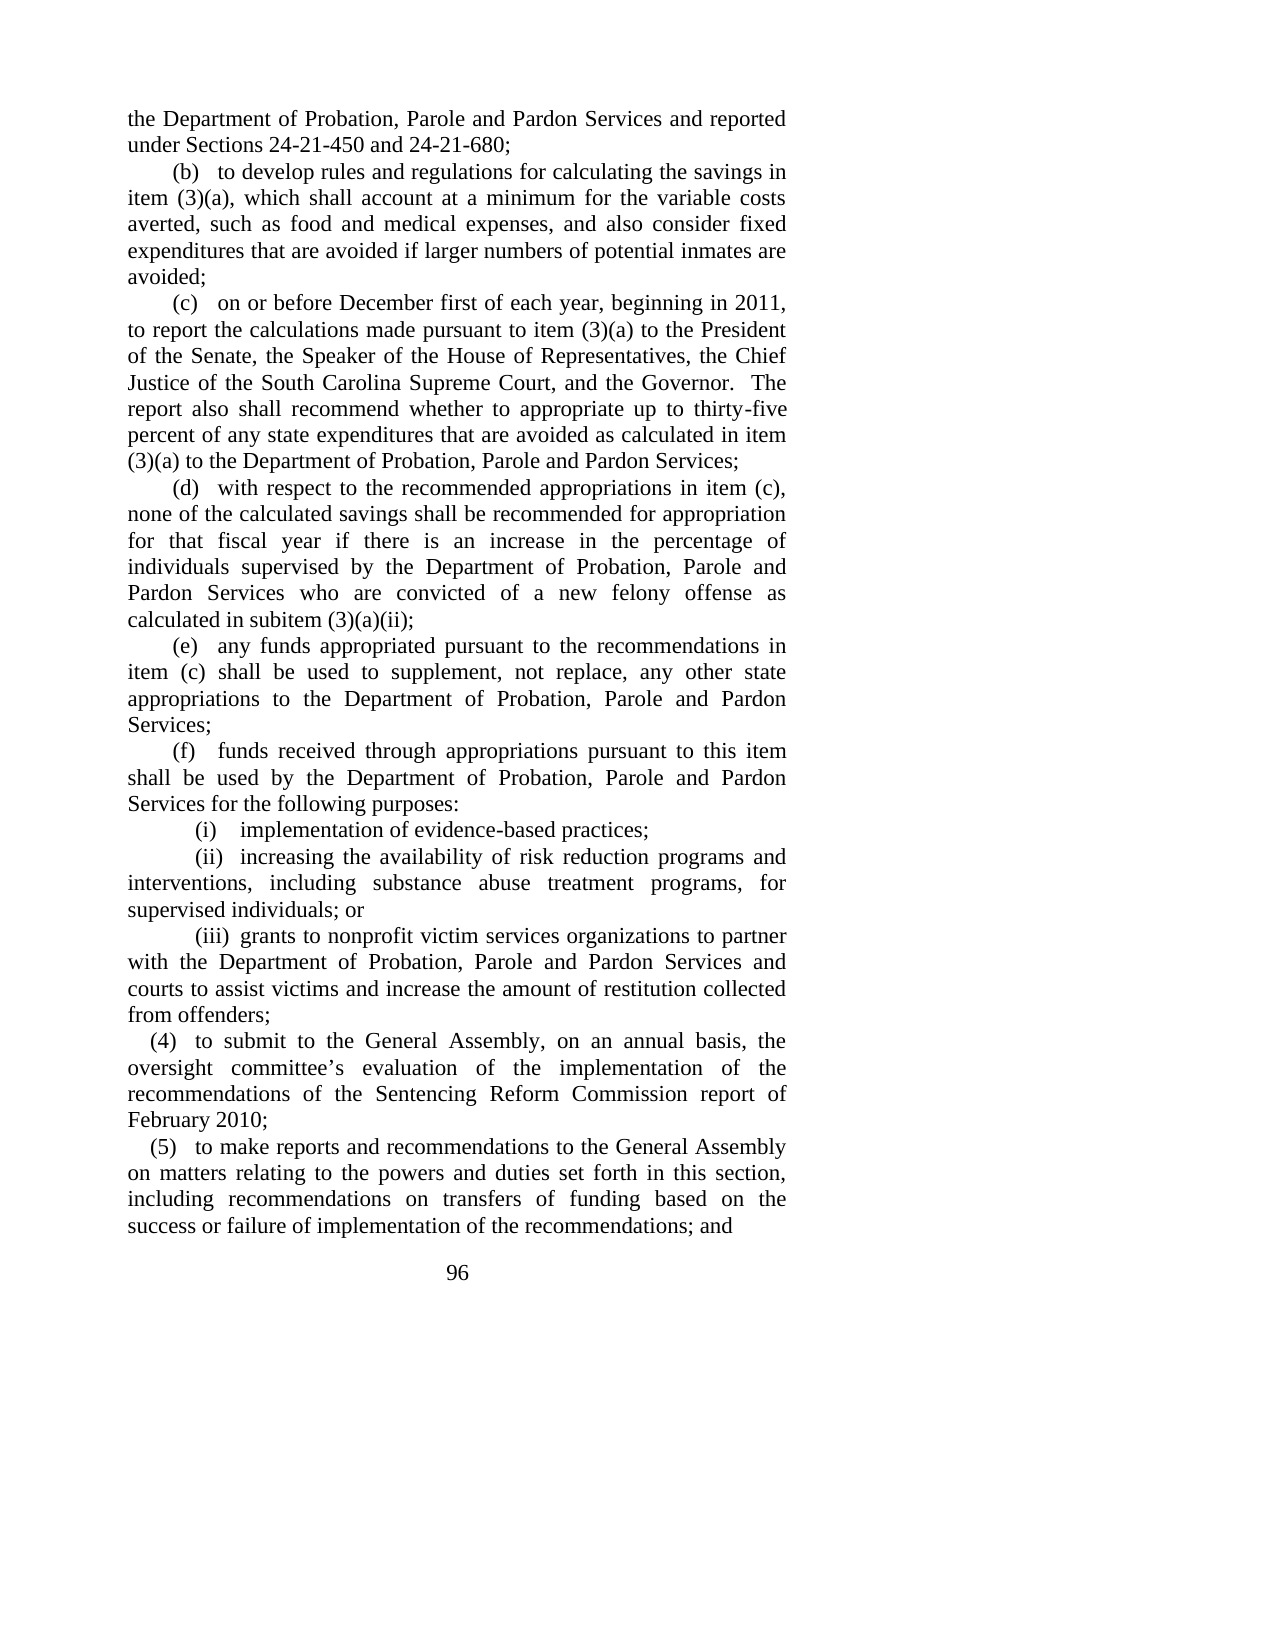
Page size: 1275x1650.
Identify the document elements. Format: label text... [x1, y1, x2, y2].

text (c) on or before December first of each year, beginning in 2011, to report the calculations made pursuant to item (3)(a) to the President of the Senate, the Speaker of the House of Representatives, the Chief Justice of the South Carolina Supreme Court, and the Governor. The report also shall recommend whether to appropriate up to thirty-five percent of any state expenditures that are avoided as calculated in item (3)(a) to the Department of Probation, Parole and Pardon Services; [127, 289, 787, 474]
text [127, 105, 787, 158]
text (5) to make reports and recommendations to the General Assembly on matters relating to the powers and duties set forth in this section, including recommendations on transfers of funding based on the success or failure of implementation of the recommendations; and [127, 1133, 787, 1238]
text (iii) grants to nonprofit victim services organizations to partner with the Department of Probation, Parole and Pardon Services and courts to assist victims and increase the amount of restitution collected from offenders; [127, 922, 787, 1027]
text (ii) increasing the availability of risk reduction programs and interventions, including substance abuse treatment programs, for supervised individuals; or [127, 843, 787, 922]
text (b) to develop rules and regulations for calculating the savings in item (3)(a), which shall account at a minimum for the variable costs averted, such as food and medical expenses, and also consider fixed expenditures that are avoided if larger numbers of potential inmates are avoided; [127, 158, 787, 289]
text (4) to submit to the General Assembly, on an annual basis, the oversight committee’s evaluation of the implementation of the recommendations of the Sentencing Reform Commission report of February 2010; [127, 1027, 787, 1133]
text (i) implementation of evidence-based practices; [127, 817, 787, 843]
text (e) any funds appropriated pursuant to the recommendations in item (c) shall be used to supplement, not replace, any other state appropriations to the Department of Probation, Parole and Pardon Services; [127, 632, 787, 737]
text (d) with respect to the recommended appropriations in item (c), none of the calculated savings shall be recommended for appropriation for that fiscal year if there is an increase in the percentage of individuals supervised by the Department of Probation, Parole and Pardon Services who are convicted of a new felony offense as calculated in subitem (3)(a)(ii); [127, 474, 787, 632]
text (f) funds received through appropriations pursuant to this item shall be used by the Department of Probation, Parole and Pardon Services for the following purposes: [127, 737, 787, 817]
